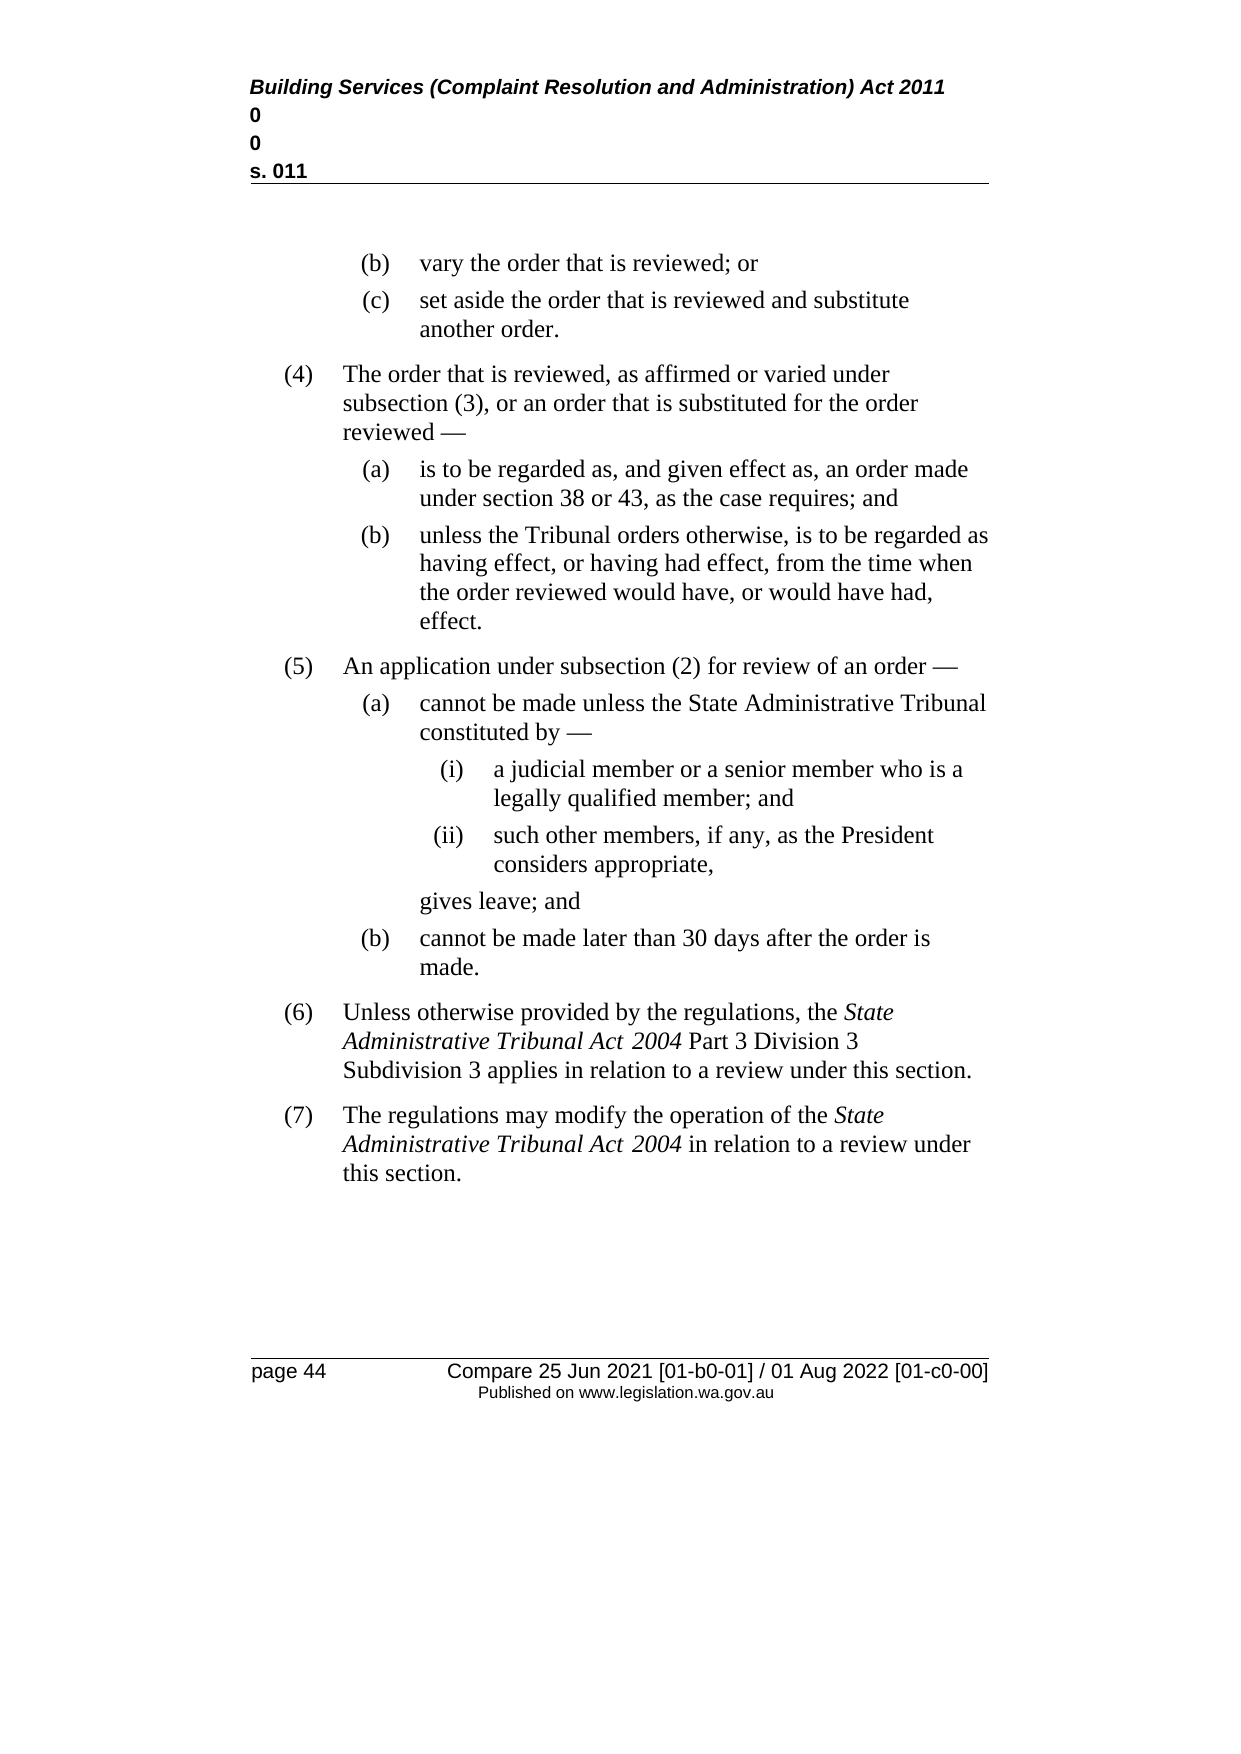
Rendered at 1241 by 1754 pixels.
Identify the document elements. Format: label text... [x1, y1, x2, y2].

text (ii) such other members, if any, as the President considers appropriate, [251, 820, 989, 878]
text (6) Unless otherwise provided by the regulations, the State Administrative Tribunal Act 2004 Part 3 Division 3 Subdivision 3 applies in relation to a review under this section. [251, 997, 989, 1083]
text (b) cannot be made later than 30 days after the order is made. [251, 923, 989, 981]
text (5) An application under subsection (2) for review of an order — [251, 651, 989, 680]
text (a) cannot be made unless the State Administrative Tribunal constituted by — [251, 688, 989, 746]
text (b) vary the order that is reviewed; or [251, 248, 989, 277]
text (b) unless the Tribunal orders otherwise, is to be regarded as having effect, or having had effect, from the time when the order reviewed would have, or would have had, effect. [251, 520, 989, 635]
text (7) The regulations may modify the operation of the State Administrative Tribunal Act 2004 in relation to a review under this section. [251, 1100, 989, 1186]
text (a) is to be regarded as, and given effect as, an order made under section 38 or 43, as the case requires; and [251, 454, 989, 511]
text (4) The order that is reviewed, as affirmed or varied under subsection (3), or an order that is substituted for the order reviewed — [251, 359, 989, 446]
text gives leave; and [251, 886, 989, 915]
text (c) set aside the order that is reviewed and substitute another order. [251, 285, 989, 343]
text (i) a judicial member or a senior member who is a legally qualified member; and [251, 754, 989, 812]
